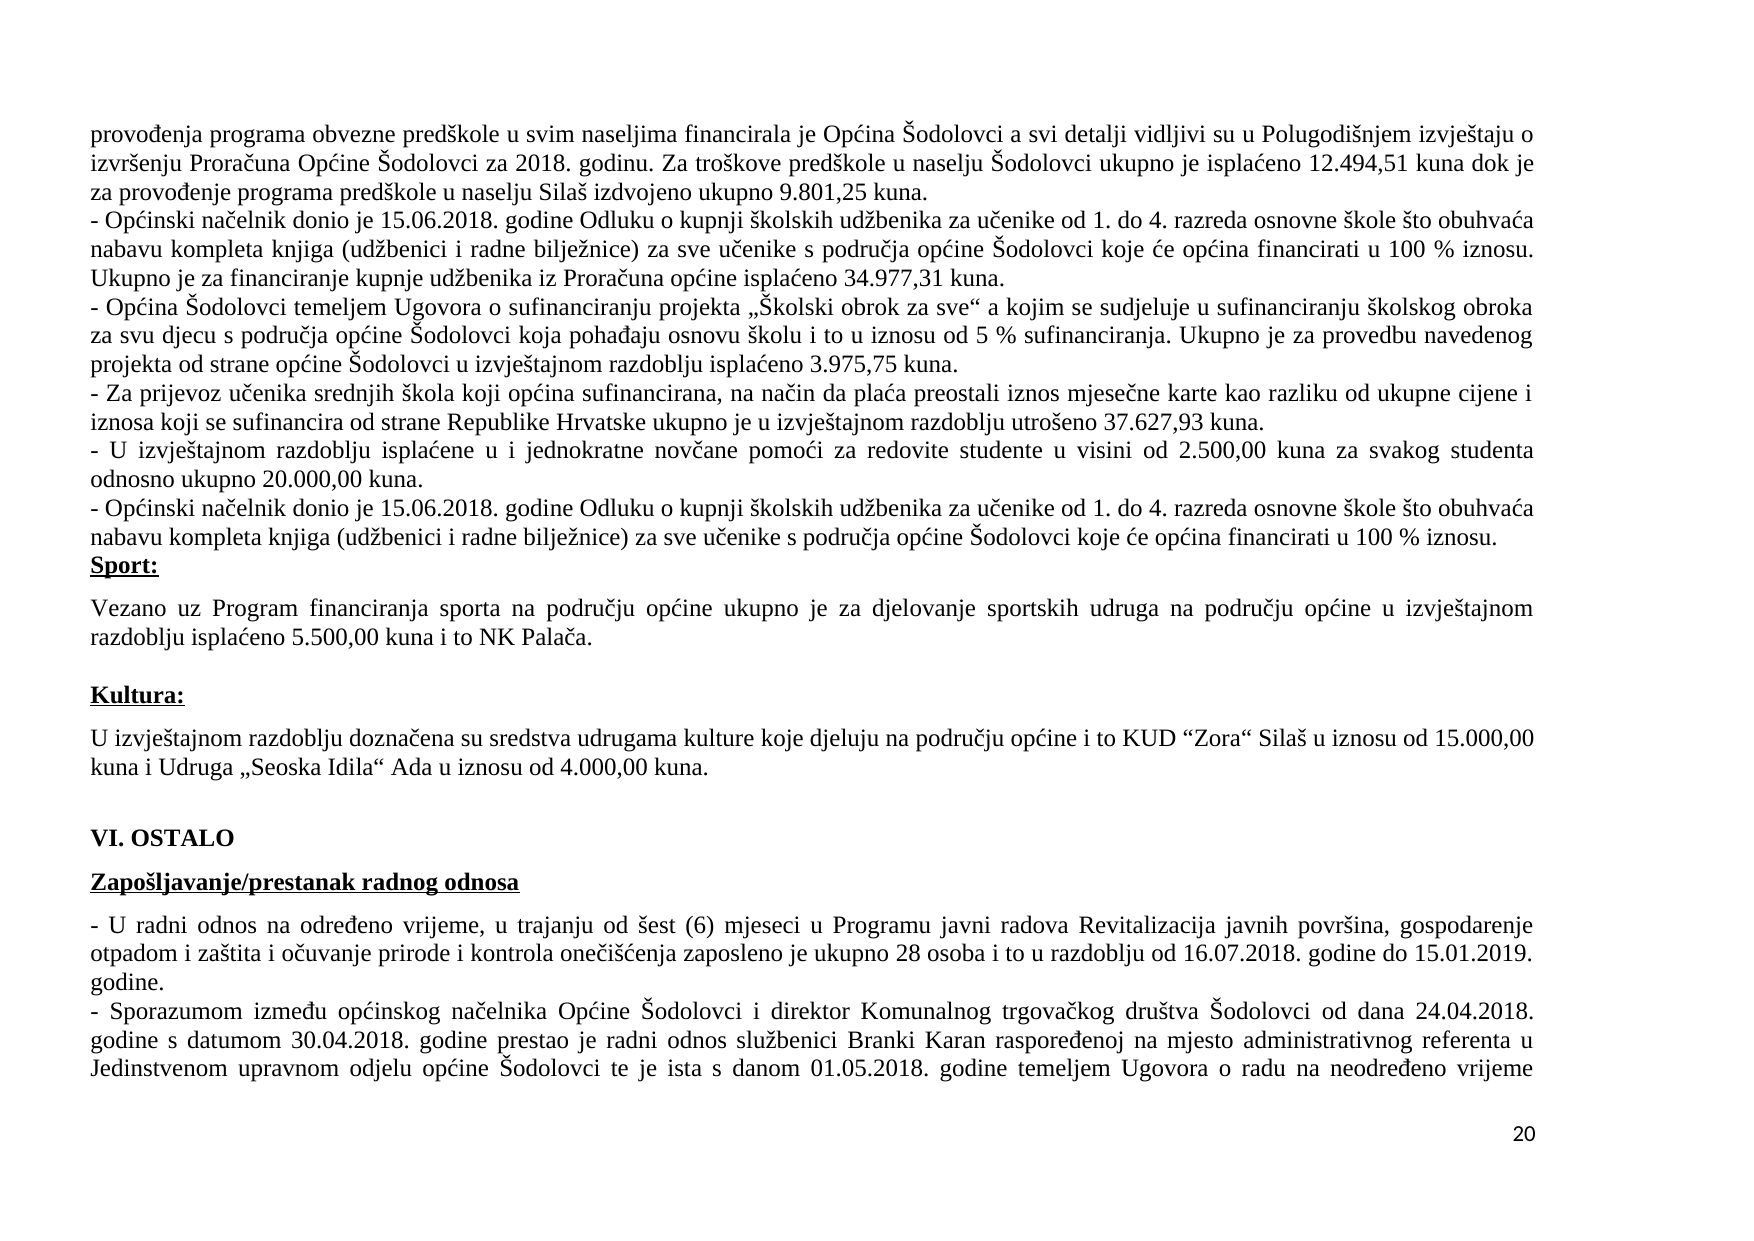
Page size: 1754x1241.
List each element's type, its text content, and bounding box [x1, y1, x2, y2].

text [90, 996, 1535, 1082]
text - Općinski načelnik donio je 15.06.2018. godine Odluku o kupnji školskih udžbenika za učenike od 1. do 4. razreda osnovne škole što obuhvaća nabavu kompleta knjiga (udžbenici i radne bilježnice) za sve učenike s područja općine Šodolovci koje će općina financirati u 100 % iznosu. Ukupno je za financiranje kupnje udžbenika iz Proračuna općine isplaćeno 34.977,31 kuna. [90, 205, 1535, 292]
text U izvještajnom razdoblju doznačena su sredstva udrugama kulture koje djeluju na području općine i to KUD “Zora“ Silaš u iznosu od 15.000,00 kuna i Udruga „Seoska Idila“ Ada u iznosu od 4.000,00 kuna. [90, 723, 1535, 780]
text - Općinski načelnik donio je 15.06.2018. godine Odluku o kupnji školskih udžbenika za učenike od 1. do 4. razreda osnovne škole što obuhvaća nabavu kompleta knjiga (udžbenici i radne bilježnice) za sve učenike s područja općine Šodolovci koje će općina financirati u 100 % iznosu. [90, 493, 1535, 550]
text - U radni odnos na određeno vrijeme, u trajanju od šest (6) mjeseci u Programu javni radova Revitalizacija javnih površina, gospodarenje otpadom i zaštita i očuvanje prirode i kontrola onečišćenja zaposleno je ukupno 28 osoba i to u razdoblju od 16.07.2018. godine do 15.01.2019. godine. [90, 910, 1535, 996]
text - U izvještajnom razdoblju isplaćene u i jednokratne novčane pomoći za redovite studente u visini od 2.500,00 kuna za svakog studenta odnosno ukupno 20.000,00 kuna. [90, 435, 1535, 493]
text - Općina Šodolovci temeljem Ugovora o sufinanciranju projekta „Školski obrok za sve“ a kojim se sudjeluje u sufinanciranju školskog obroka za svu djecu s područja općine Šodolovci koja pohađaju osnovu školu i to u iznosu od 5 % sufinanciranja. Ukupno je za provedbu navedenog projekta od strane općine Šodolovci u izvještajnom razdoblju isplaćeno 3.975,75 kuna. [90, 292, 1535, 378]
text Vezano uz Program financiranja sporta na području općine ukupno je za djelovanje sportskih udruga na području općine u izvještajnom razdoblju isplaćeno 5.500,00 kuna i to NK Palača. [90, 593, 1535, 651]
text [90, 119, 1535, 205]
text VI. OSTALO [90, 823, 1535, 852]
text Sport: [90, 550, 1535, 579]
text - Za prijevoz učenika srednjih škola koji općina sufinancirana, na način da plaća preostali iznos mjesečne karte kao razliku od ukupne cijene i iznosa koji se sufinancira od strane Republike Hrvatske ukupno je u izvještajnom razdoblju utrošeno 37.627,93 kuna. [90, 378, 1535, 435]
text Kultura: [90, 680, 1535, 708]
text Zapošljavanje/prestanak radnog odnosa [90, 867, 1535, 895]
